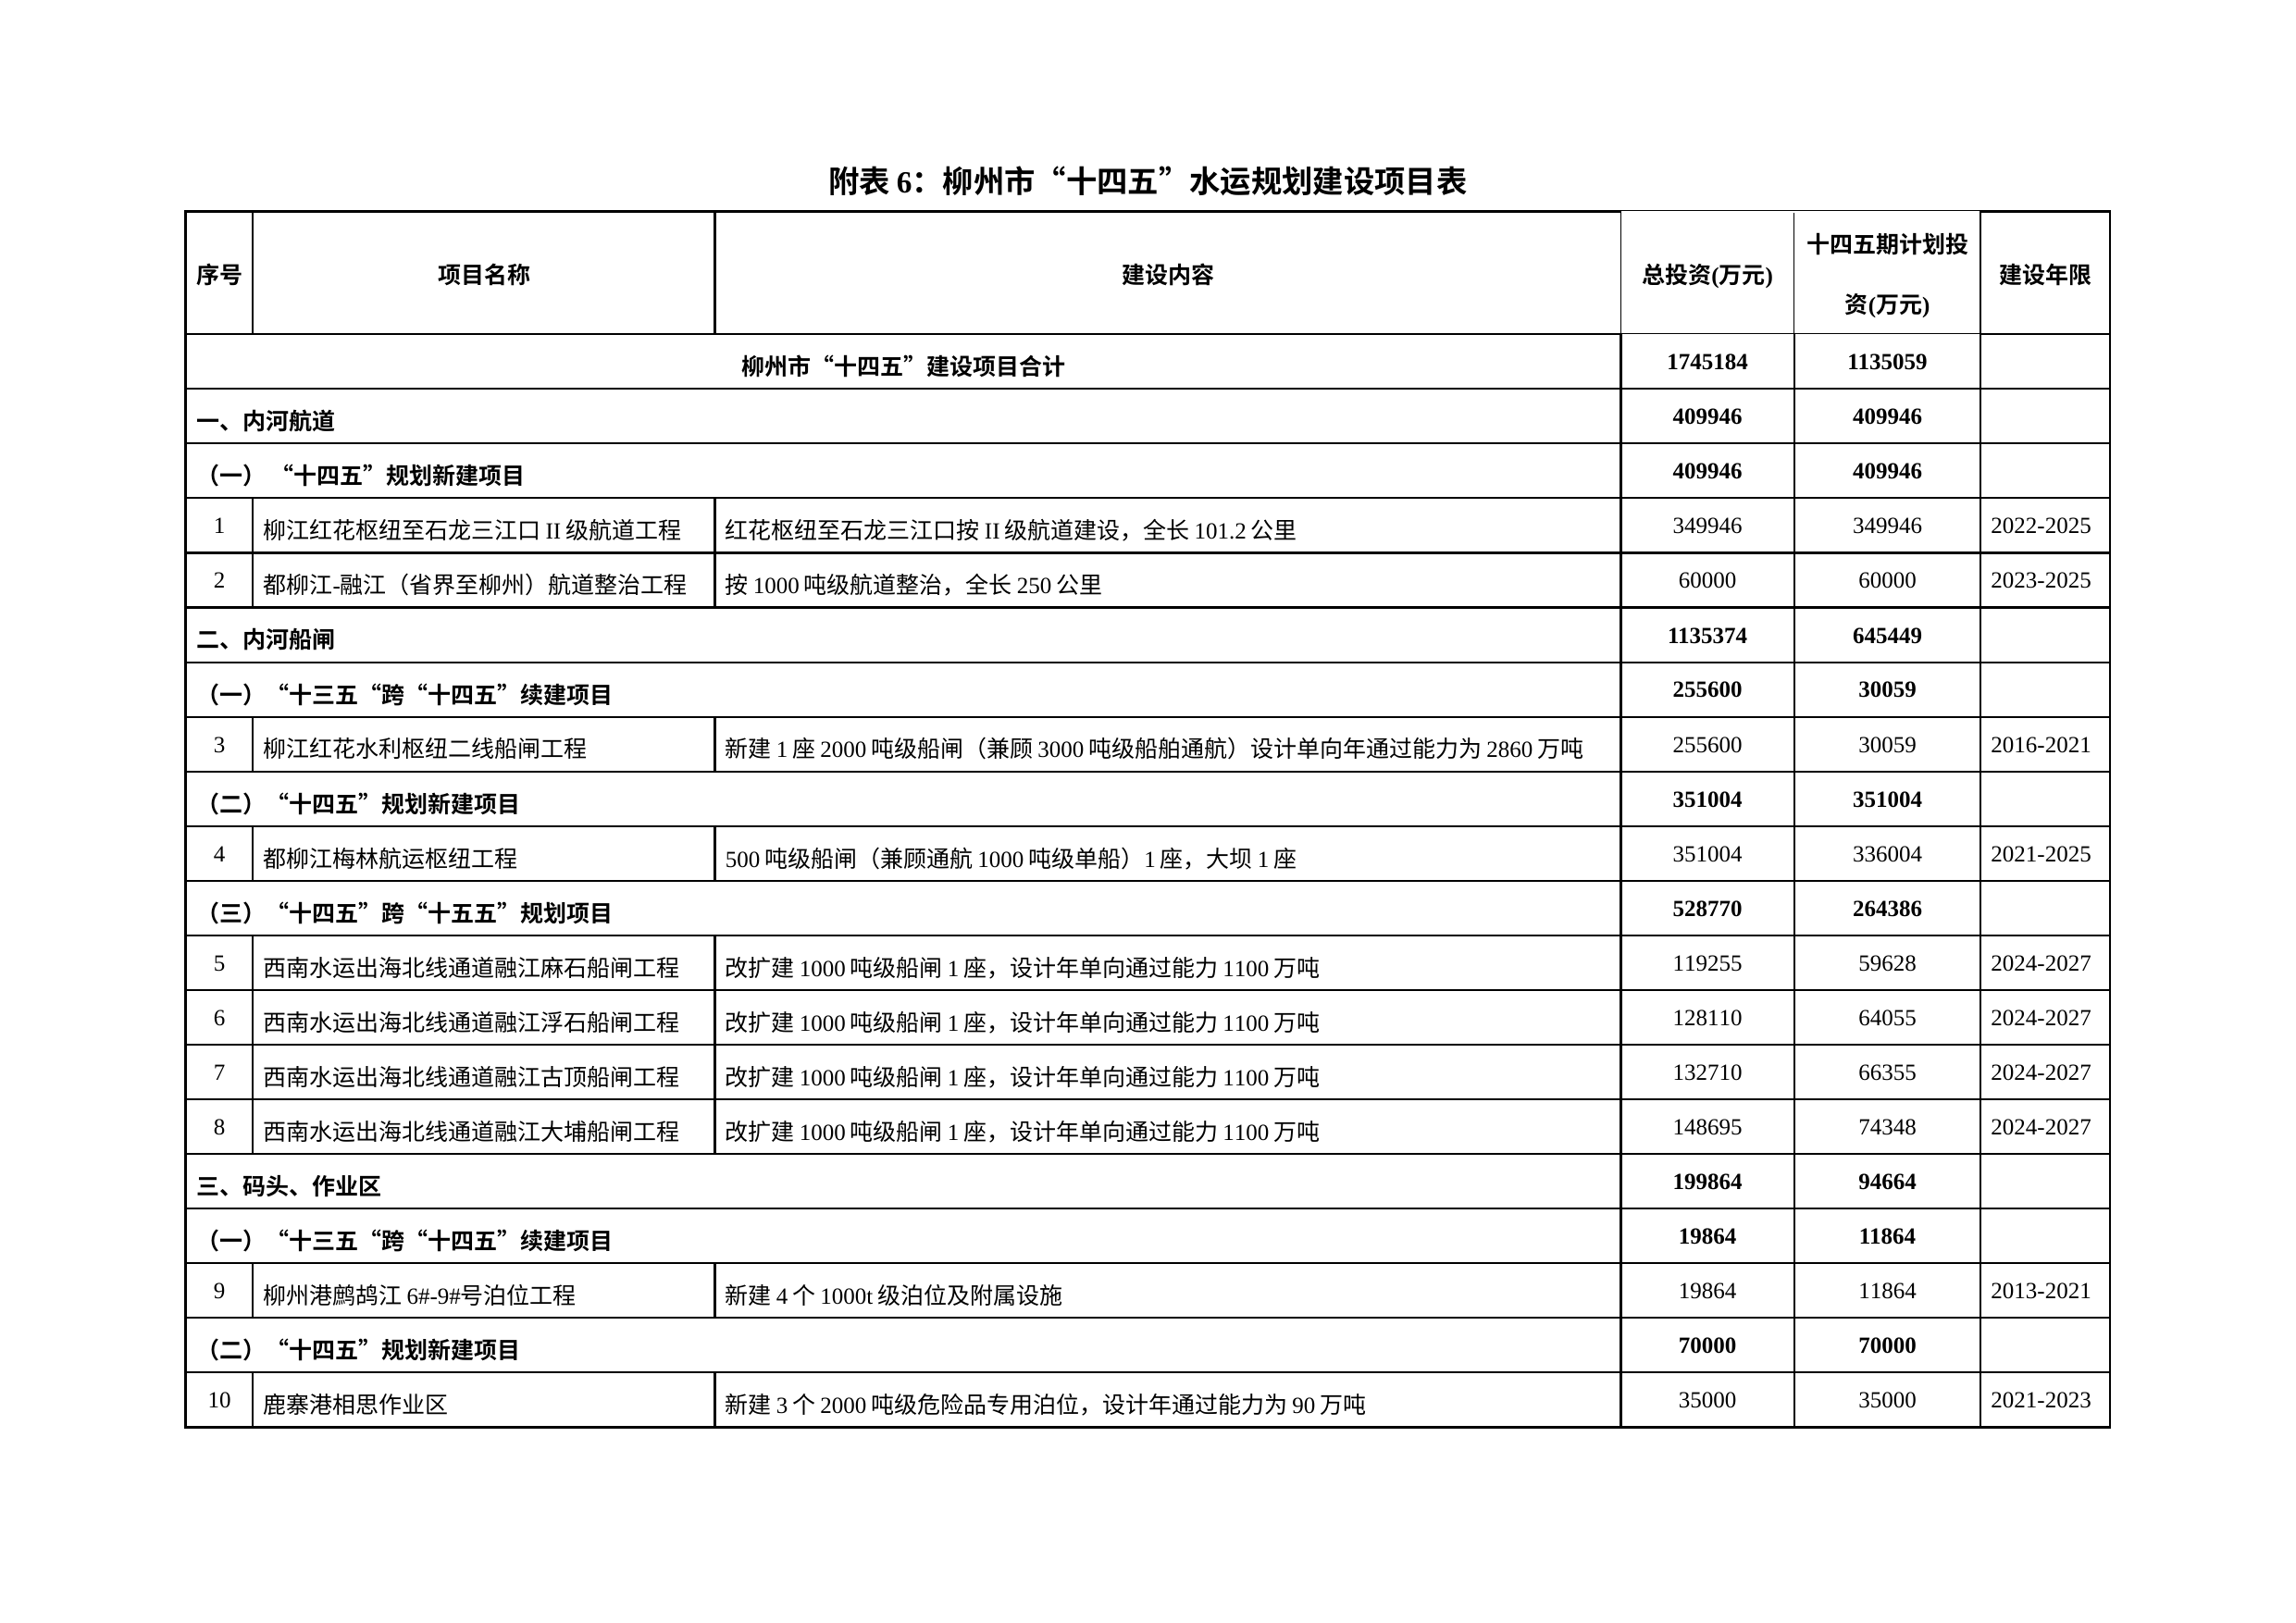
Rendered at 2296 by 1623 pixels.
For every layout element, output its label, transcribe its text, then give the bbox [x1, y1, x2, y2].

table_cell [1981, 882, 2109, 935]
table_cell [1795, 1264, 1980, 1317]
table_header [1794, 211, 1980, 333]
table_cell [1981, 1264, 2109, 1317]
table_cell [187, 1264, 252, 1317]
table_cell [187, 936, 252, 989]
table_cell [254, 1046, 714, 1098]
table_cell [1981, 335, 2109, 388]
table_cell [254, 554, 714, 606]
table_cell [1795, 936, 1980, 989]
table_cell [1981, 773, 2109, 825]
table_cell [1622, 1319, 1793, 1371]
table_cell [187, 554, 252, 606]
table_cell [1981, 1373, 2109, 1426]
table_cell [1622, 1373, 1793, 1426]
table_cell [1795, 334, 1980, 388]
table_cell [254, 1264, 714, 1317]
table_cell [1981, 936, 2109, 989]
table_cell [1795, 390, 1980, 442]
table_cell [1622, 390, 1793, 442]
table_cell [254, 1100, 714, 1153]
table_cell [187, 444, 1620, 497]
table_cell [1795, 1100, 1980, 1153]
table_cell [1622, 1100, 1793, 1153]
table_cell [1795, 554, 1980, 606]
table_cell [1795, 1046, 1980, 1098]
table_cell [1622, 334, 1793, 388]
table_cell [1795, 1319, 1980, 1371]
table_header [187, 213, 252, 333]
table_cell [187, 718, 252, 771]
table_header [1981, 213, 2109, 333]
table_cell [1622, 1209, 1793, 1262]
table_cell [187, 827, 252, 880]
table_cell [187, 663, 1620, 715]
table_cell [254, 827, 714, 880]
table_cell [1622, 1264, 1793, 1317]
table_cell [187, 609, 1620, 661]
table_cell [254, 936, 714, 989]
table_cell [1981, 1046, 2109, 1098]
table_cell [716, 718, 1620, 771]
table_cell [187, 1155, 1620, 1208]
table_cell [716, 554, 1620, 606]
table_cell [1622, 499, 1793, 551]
text 附表6：柳州市“十四五”水运规划建设项目表 [164, 150, 2131, 210]
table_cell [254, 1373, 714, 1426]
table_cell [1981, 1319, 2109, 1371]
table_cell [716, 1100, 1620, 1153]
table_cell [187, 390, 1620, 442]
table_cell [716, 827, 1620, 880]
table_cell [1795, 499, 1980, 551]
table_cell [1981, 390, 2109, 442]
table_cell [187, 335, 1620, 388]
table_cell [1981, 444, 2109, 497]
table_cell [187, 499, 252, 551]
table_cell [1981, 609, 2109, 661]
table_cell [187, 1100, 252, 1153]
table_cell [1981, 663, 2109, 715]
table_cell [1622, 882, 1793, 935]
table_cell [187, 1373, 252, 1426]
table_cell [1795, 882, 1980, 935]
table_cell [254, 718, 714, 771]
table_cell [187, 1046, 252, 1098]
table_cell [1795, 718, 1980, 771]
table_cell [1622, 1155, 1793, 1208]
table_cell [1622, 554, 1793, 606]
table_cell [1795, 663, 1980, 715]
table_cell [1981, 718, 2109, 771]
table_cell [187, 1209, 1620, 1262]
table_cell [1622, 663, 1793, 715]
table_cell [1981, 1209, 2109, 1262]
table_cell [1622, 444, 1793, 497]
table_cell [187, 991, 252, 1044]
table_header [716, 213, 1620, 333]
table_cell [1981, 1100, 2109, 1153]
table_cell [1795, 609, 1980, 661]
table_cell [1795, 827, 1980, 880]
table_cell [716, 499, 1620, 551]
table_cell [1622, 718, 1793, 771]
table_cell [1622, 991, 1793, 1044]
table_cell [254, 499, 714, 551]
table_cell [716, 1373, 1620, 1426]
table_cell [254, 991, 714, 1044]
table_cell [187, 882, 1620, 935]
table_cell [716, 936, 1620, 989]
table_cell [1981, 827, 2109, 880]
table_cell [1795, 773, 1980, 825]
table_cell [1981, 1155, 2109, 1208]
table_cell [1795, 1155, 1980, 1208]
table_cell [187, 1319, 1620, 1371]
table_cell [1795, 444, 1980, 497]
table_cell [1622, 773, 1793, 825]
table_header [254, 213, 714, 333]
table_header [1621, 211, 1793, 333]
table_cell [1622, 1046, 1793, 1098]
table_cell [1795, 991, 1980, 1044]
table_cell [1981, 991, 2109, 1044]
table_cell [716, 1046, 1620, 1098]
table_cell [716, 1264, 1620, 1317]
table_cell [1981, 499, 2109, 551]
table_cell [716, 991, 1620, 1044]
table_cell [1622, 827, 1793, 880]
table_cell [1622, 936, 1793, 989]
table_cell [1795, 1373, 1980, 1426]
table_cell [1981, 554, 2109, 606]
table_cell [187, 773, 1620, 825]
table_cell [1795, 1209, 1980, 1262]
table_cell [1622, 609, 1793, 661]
